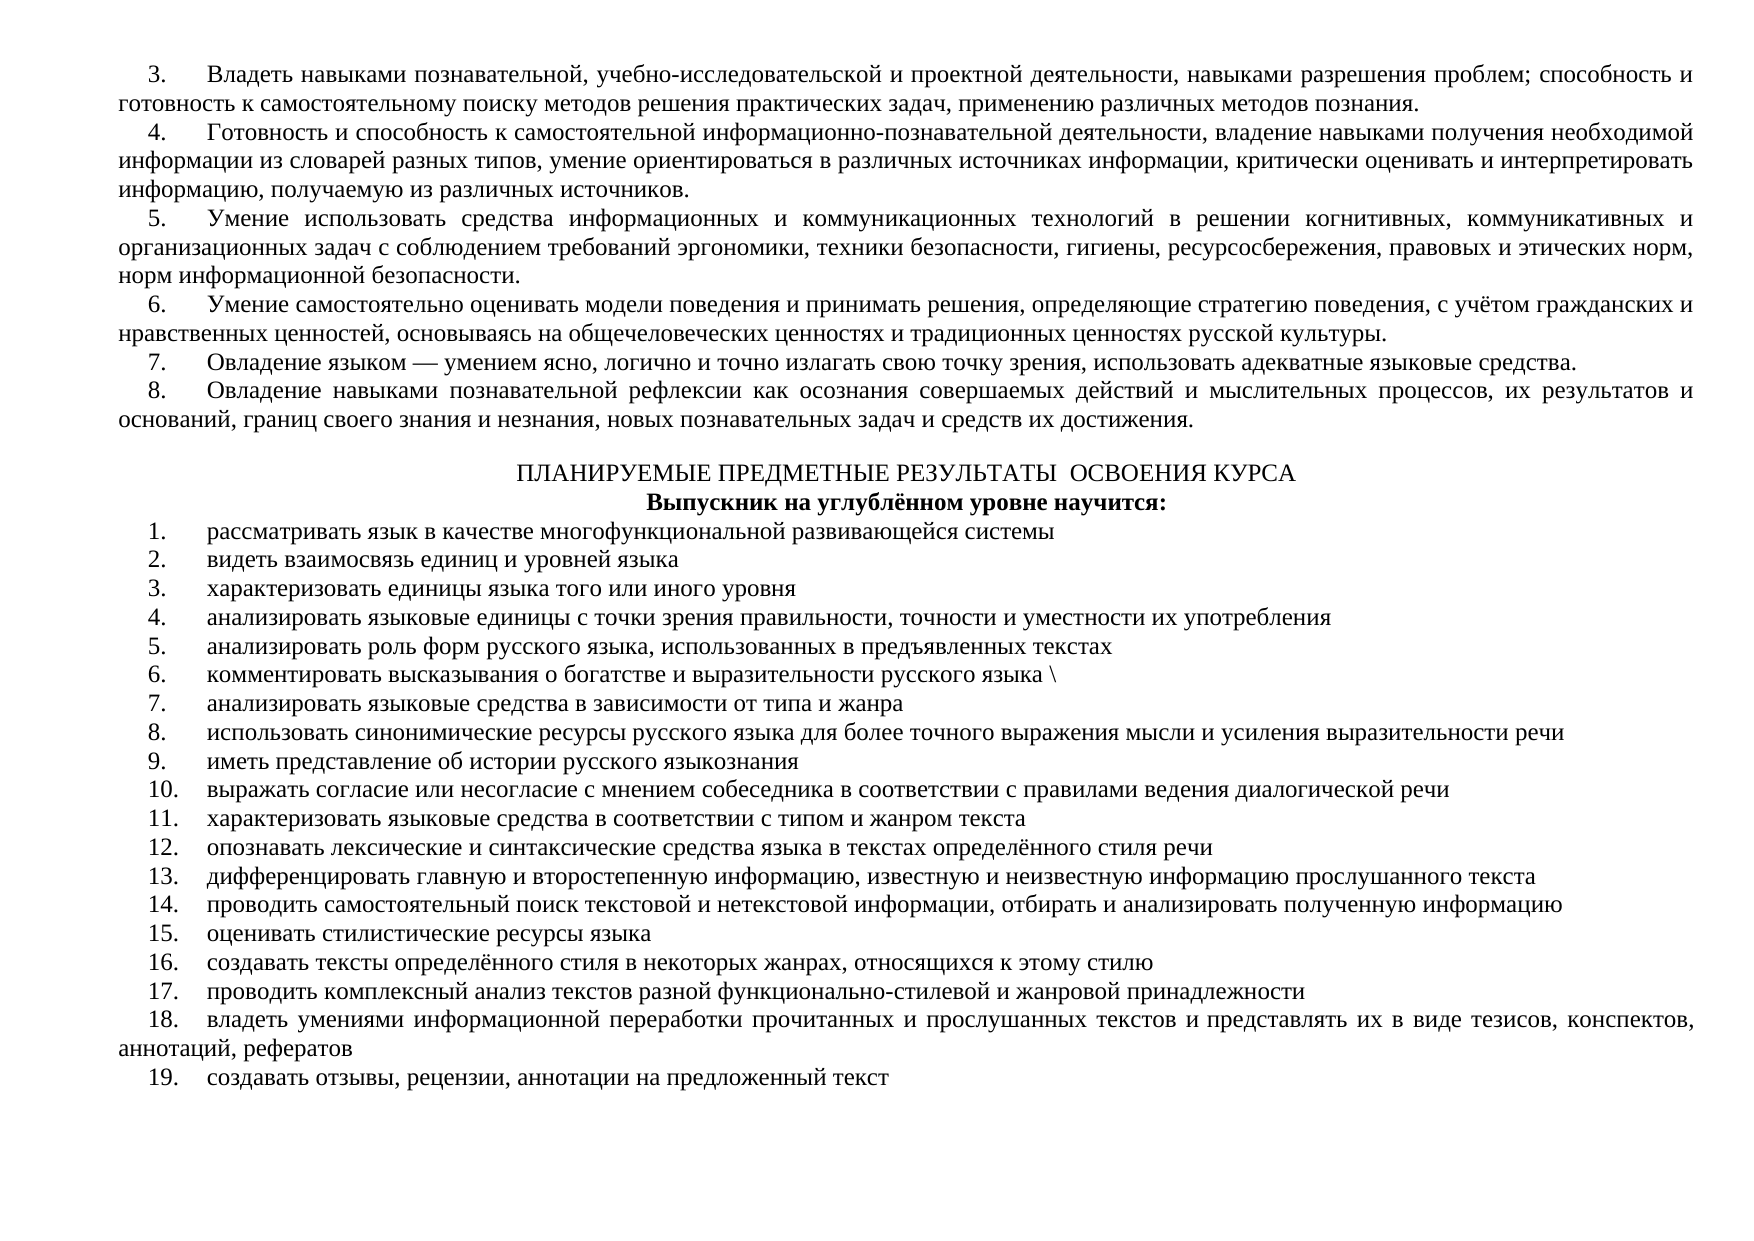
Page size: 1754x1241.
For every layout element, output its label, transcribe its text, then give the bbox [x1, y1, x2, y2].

list Владеть навыками познавательной, учебно-исследовательской и проектной деятельности, навыками разрешения проблем; способность и готовность к самостоятельному поиску методов решения практических задач, применению различных методов познания. [118, 59, 1695, 117]
list Умение самостоятельно оценивать модели поведения и принимать решения, определяющие стратегию поведения, с учётом гражданских и нравственных ценностей, основываясь на общечеловеческих ценностях и традиционных ценностях русской культуры. [118, 289, 1695, 347]
list выражать согласие или несогласие с мнением собеседника в соответствии с правилами ведения диалогической речи [118, 774, 1695, 803]
list владеть умениями информационной переработки прочитанных и прослушанных текстов и представлять их в виде тезисов, конспектов, аннотаций, рефератов [118, 1004, 1695, 1062]
list анализировать языковые средства в зависимости от типа и жанра [118, 688, 1695, 717]
list Умение использовать средства информационных и коммуникационных технологий в решении когнитивных, коммуникативных и организационных задач с соблюдением требований эргономики, техники безопасности, гигиены, ресурсосбережения, правовых и этических норм, норм информационной безопасности. [118, 203, 1695, 289]
list видеть взаимосвязь единиц и уровней языка [118, 544, 1695, 573]
list Овладение навыками познавательной рефлексии как осознания совершаемых действий и мыслительных процессов, их результатов и оснований, границ своего знания и незнания, новых познавательных задач и средств их достижения. [118, 375, 1695, 433]
text Выпускник на углублённом уровне научится: [59, 487, 1695, 516]
list рассматривать язык в качестве многофункциональной развивающейся системы [118, 516, 1695, 544]
list дифференцировать главную и второстепенную информацию, известную и неизвестную информацию прослушанного текста [118, 861, 1695, 889]
list характеризовать единицы языка того или иного уровня [118, 573, 1695, 602]
list опознавать лексические и синтаксические средства языка в текстах определённого стиля речи [118, 832, 1695, 861]
list использовать синонимические ресурсы русского языка для более точного выражения мысли и усиления выразительности речи [118, 717, 1695, 746]
list характеризовать языковые средства в соответствии с типом и жанром текста [118, 803, 1695, 832]
list проводить самостоятельный поиск текстовой и нетекстовой информации, отбирать и анализировать полученную информацию [118, 889, 1695, 918]
list анализировать роль форм русского языка, использованных в предъявленных текстах [118, 631, 1695, 659]
list создавать отзывы, рецензии, аннотации на предложенный текст [118, 1062, 1695, 1091]
list иметь представление об истории русского языкознания [118, 746, 1695, 774]
text ПЛАНИРУЕМЫЕ ПРЕДМЕТНЫЕ РЕЗУЛЬТАТЫ ОСВОЕНИЯ КУРСА [59, 458, 1695, 487]
list проводить комплексный анализ текстов разной функционально-стилевой и жанровой принадлежности [118, 976, 1695, 1004]
list создавать тексты определённого стиля в некоторых жанрах, относящихся к этому стилю [118, 947, 1695, 976]
list анализировать языковые единицы с точки зрения правильности, точности и уместности их употребления [118, 602, 1695, 631]
list Готовность и способность к самостоятельной информационно-познавательной деятельности, владение навыками получения необходимой информации из словарей разных типов, умение ориентироваться в различных источниках информации, критически оценивать и интерпретировать информацию, получаемую из различных источников. [118, 117, 1695, 203]
list Овладение языком — умением ясно, логично и точно излагать свою точку зрения, использовать адекватные языковые средства. [118, 347, 1695, 375]
list оценивать стилистические ресурсы языка [118, 918, 1695, 947]
list комментировать высказывания о богатстве и выразительности русского языка \ [118, 659, 1695, 688]
